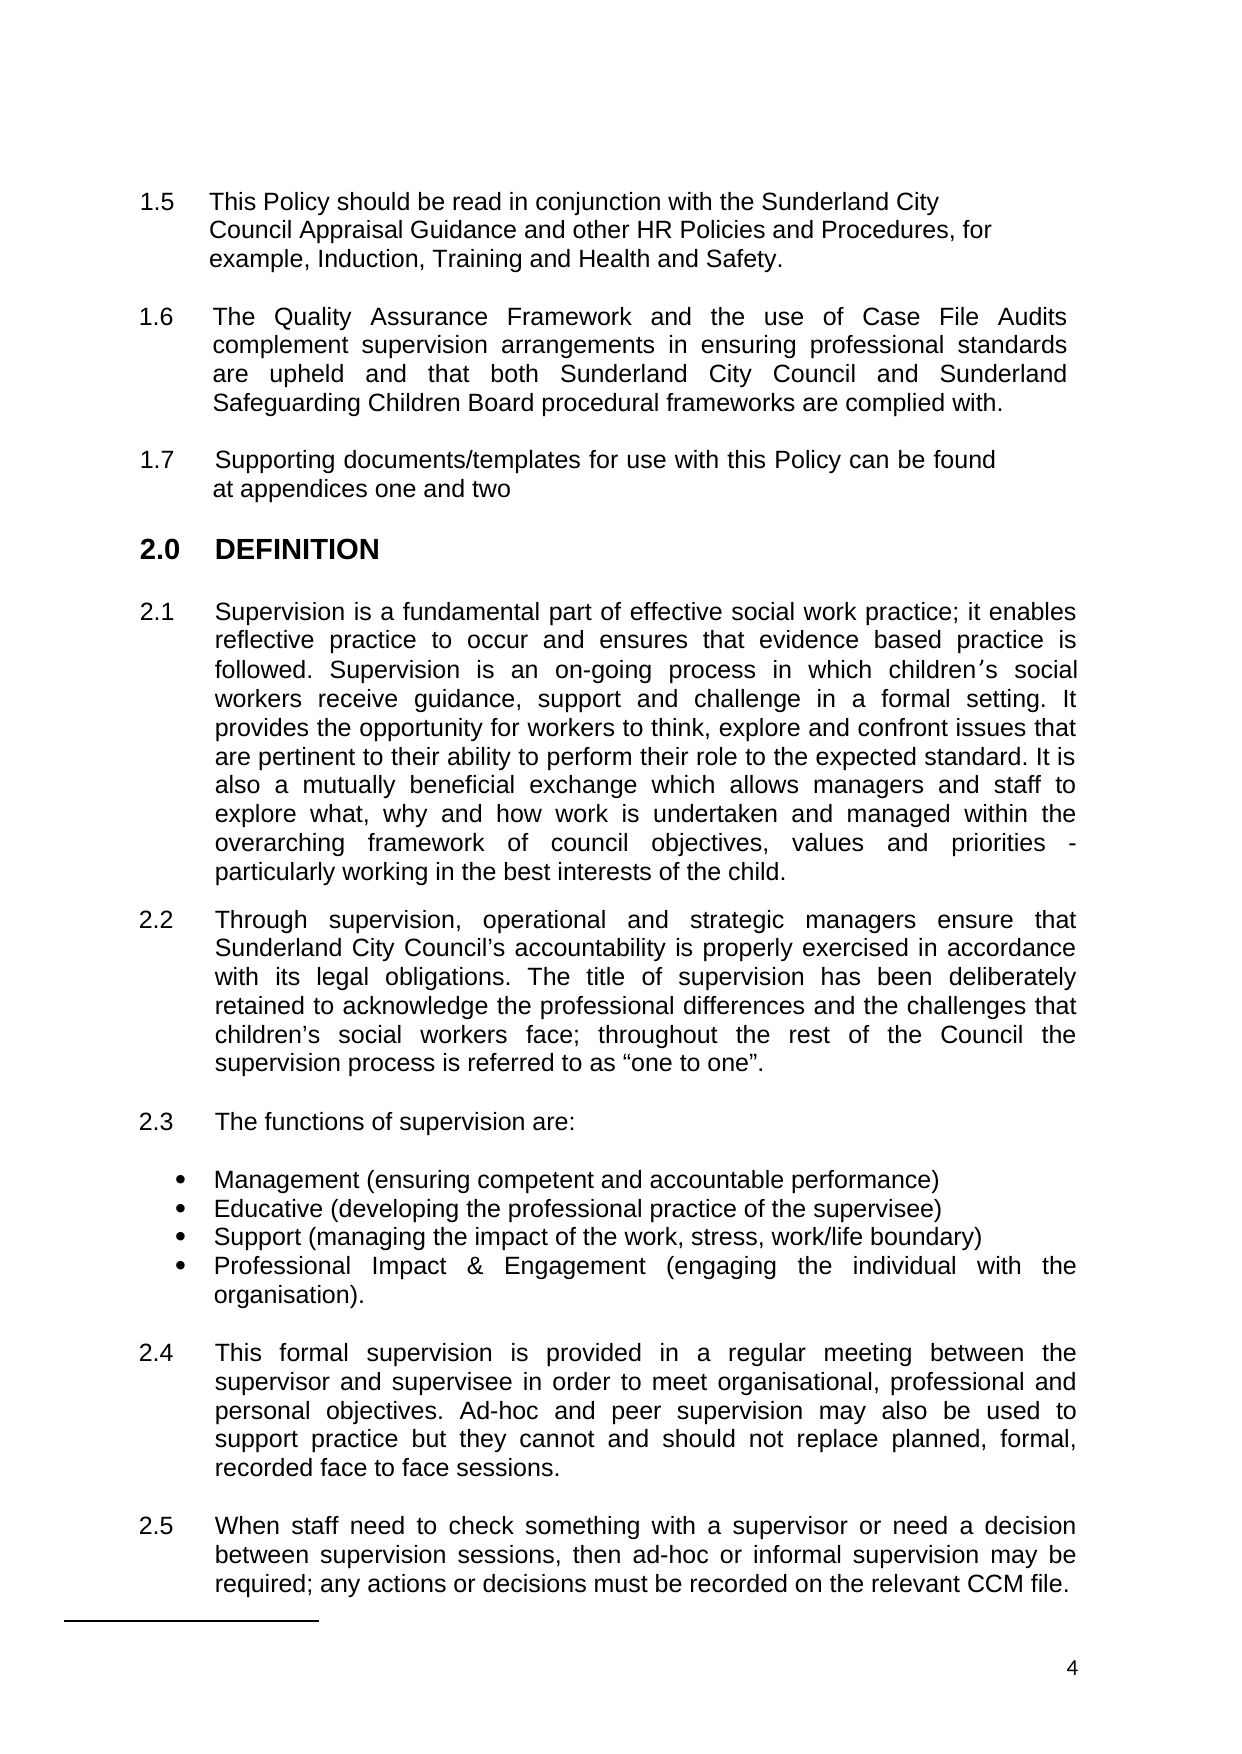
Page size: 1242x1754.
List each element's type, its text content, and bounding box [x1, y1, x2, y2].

text Council Appraisal Guidance and other HR Policies and Procedures, for [139, 215, 998, 244]
text 2.3 The functions of supervision are: [138, 1107, 1078, 1135]
text 2.5 When staff need to check something with a supervisor or need a decision between supervision sessions, then ad-hoc or informal supervision may be required; any actions or decisions must be recorded on the relevant CCM file. [138, 1511, 1078, 1598]
text 2.4 This formal supervision is provided in a regular meeting between the supervisor and supervisee in order to meet organisational, professional and personal objectives. Ad-hoc and peer supervision may also be used to support practice but they cannot and should not replace planned, formal, recorded face to face sessions. [138, 1338, 1078, 1482]
list Management (ensuring competent and accountable performance) [176, 1165, 1078, 1193]
text 2.1 Supervision is a fundamental part of effective social work practice; it enables reflective practice to occur and ensures that evidence based practice is followed. Supervision is an on-going process in which children’s social workers receive guidance, support and challenge in a formal setting. It provides the opportunity for workers to think, explore and confront issues that are pertinent to their ability to perform their role to the expected standard. It is also a mutually beneficial exchange which allows managers and staff to explore what, why and how work is undertaken and managed within the overarching framework of council objectives, values and priorities - particularly working in the best interests of the child. [139, 596, 1078, 885]
text 1.7 Supporting documents/templates for use with this Policy can be found at appendices one and two [139, 445, 998, 503]
text 1.6 The Quality Assurance Framework and the use of Case File Audits complement supervision arrangements in ensuring professional standards are upheld and that both Sunderland City Council and Sunderland Safeguarding Children Board procedural frameworks are complied with. [138, 302, 1069, 417]
text 2.0 DEFINITION [64, 532, 998, 565]
list Professional Impact & Engagement (engaging the individual with the organisation). [176, 1251, 1078, 1309]
text 2.2 Through supervision, operational and strategic managers ensure that Sunderland City Council’s accountability is properly exercised in accordance with its legal obligations. The title of supervision has been deliberately retained to acknowledge the professional differences and the challenges that children’s social workers face; throughout the rest of the Council the supervision process is referred to as “one to one”. [138, 905, 1078, 1077]
text 1.5 This Policy should be read in conjunction with the Sunderland City [139, 187, 998, 215]
text example, Induction, Training and Health and Safety. [139, 244, 998, 273]
list Support (managing the impact of the work, stress, work/life boundary) [176, 1222, 1078, 1251]
list Educative (developing the professional practice of the supervisee) [176, 1193, 1078, 1222]
